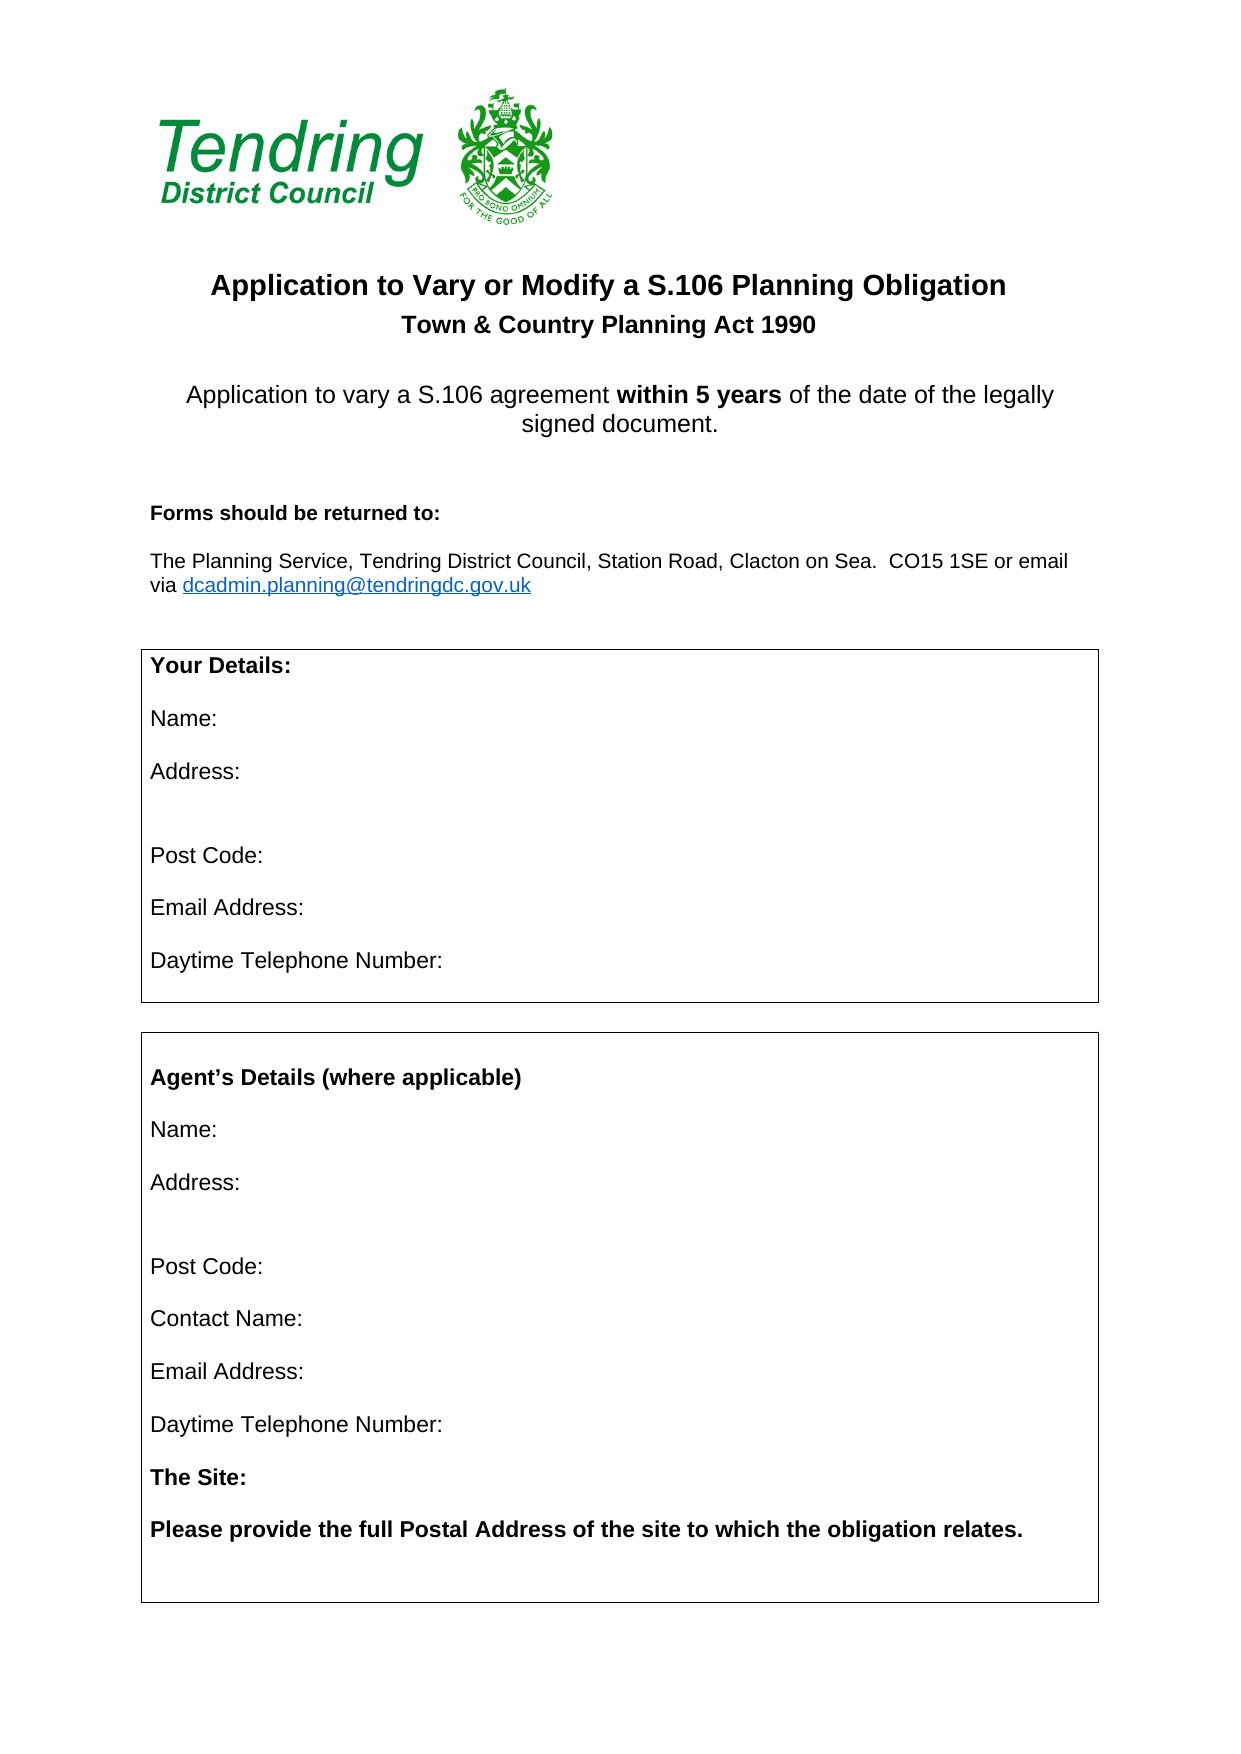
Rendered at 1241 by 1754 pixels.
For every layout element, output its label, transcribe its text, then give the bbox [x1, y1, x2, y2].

text Daytime Telephone Number: [150, 947, 1090, 973]
text Post Code: [150, 842, 1090, 868]
text Agent’s Details (where applicable) [150, 1063, 1090, 1090]
text Address: [150, 758, 1090, 784]
text Post Code: [150, 1253, 1090, 1279]
text Application to vary a S.106 agreement within 5 years of the date of the legally signed document. [150, 380, 1090, 438]
text Email Address: [150, 868, 1090, 921]
text Contact Name: [150, 1305, 1090, 1332]
text Forms should be returned to: [150, 501, 1090, 524]
text Daytime Telephone Number: [150, 1411, 1090, 1437]
text Your Details: [142, 650, 1098, 679]
text Email Address: [150, 1332, 1090, 1384]
text Name: [150, 1116, 1090, 1142]
text Address: [150, 1169, 1090, 1195]
text Name: [150, 705, 1090, 731]
text Town & Country Planning Act 1990 [150, 304, 1068, 341]
text Please provide the full Postal Address of the site to which the obligation relates. [150, 1516, 1090, 1543]
picture [150, 88, 553, 235]
text Application to Vary or Modify a S.106 Planning Obligation [150, 265, 1068, 303]
text The Site: [150, 1463, 1090, 1490]
text The Planning Service, Tendring District Council, Station Road, Clacton on Sea. CO15 1SE or email via dcadmin.planning@tendringdc.gov.uk [150, 548, 1090, 596]
